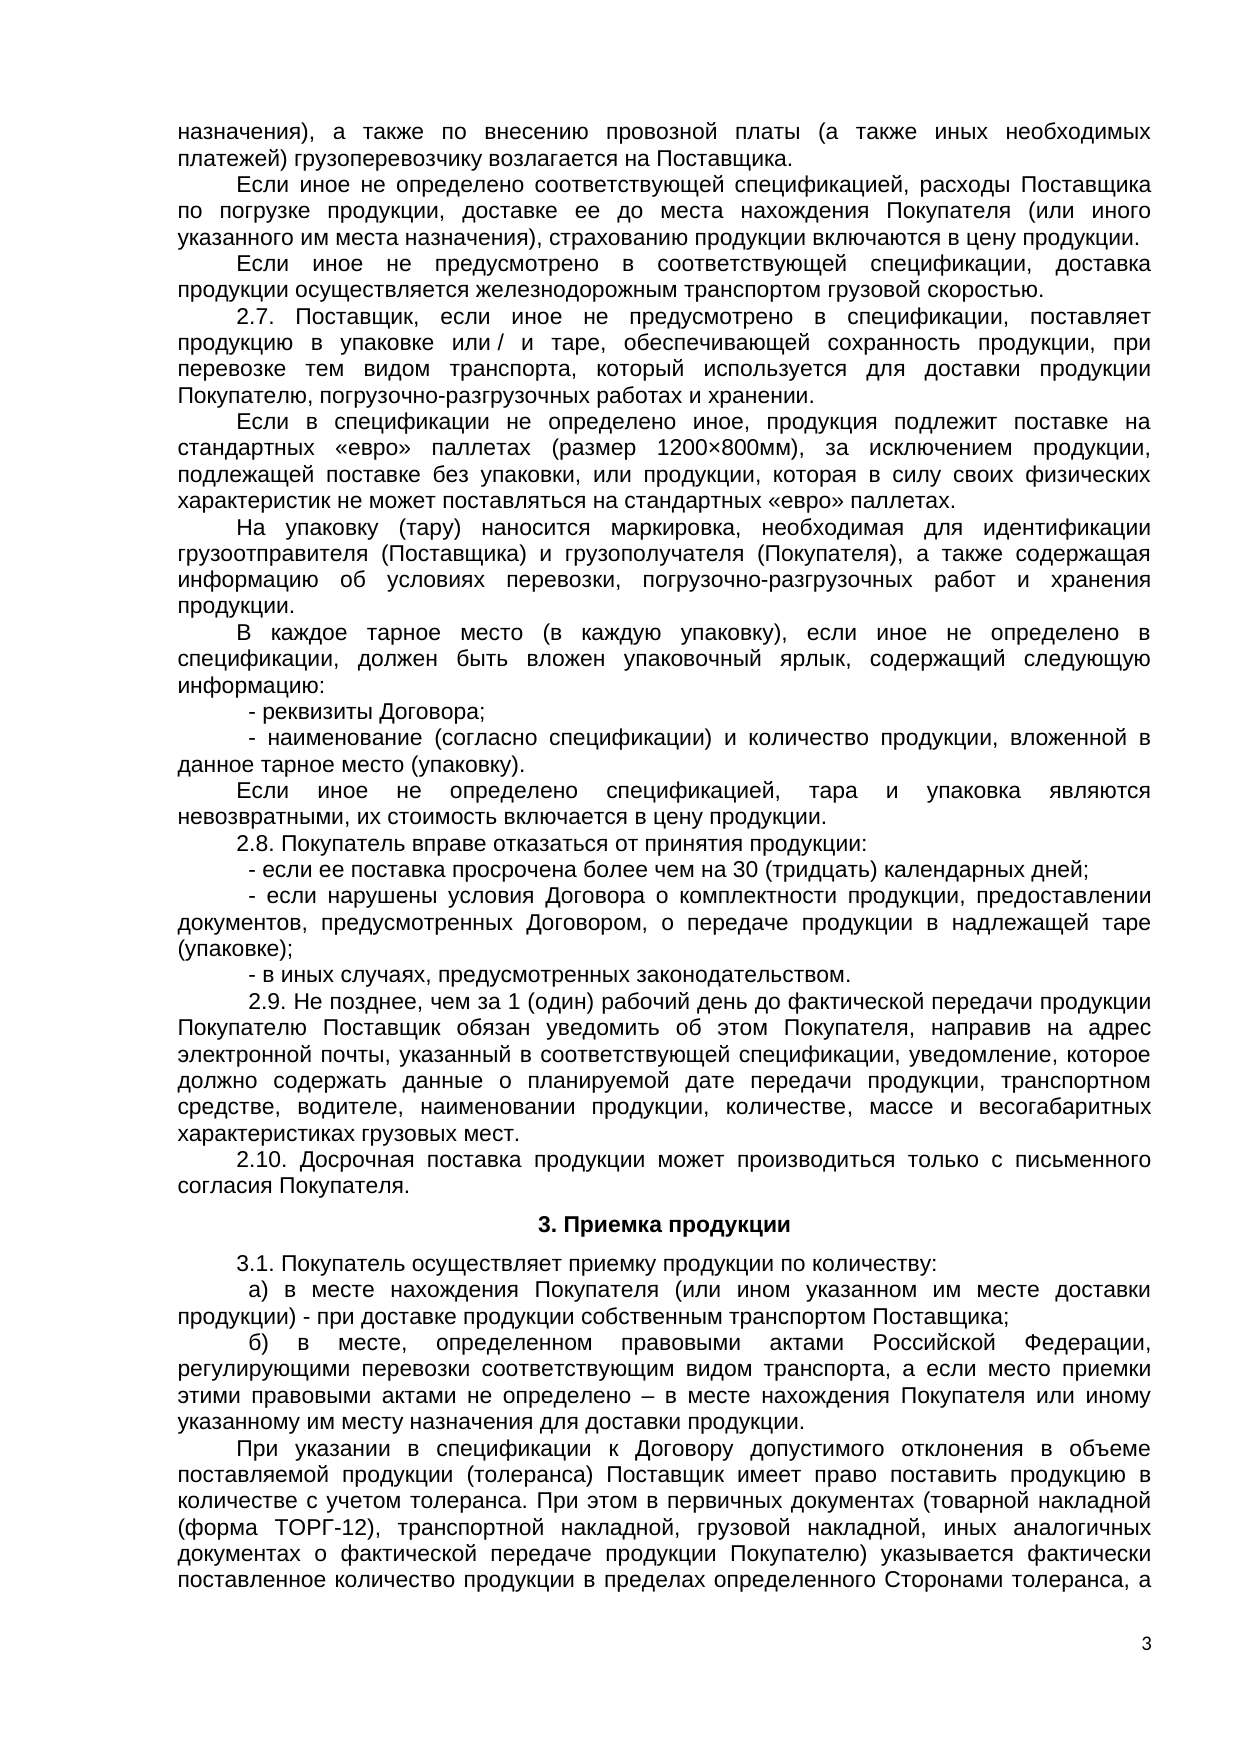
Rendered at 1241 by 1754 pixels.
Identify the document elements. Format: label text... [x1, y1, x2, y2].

text Если иное не определено соответствующей спецификацией, расходы Поставщика по погрузке продукции, доставке ее до места нахождения Покупателя (или иного указанного им места назначения), страхованию продукции включаются в цену продукции. [177, 171, 1152, 250]
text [177, 1434, 1152, 1593]
text 2.7. Поставщик, если иное не предусмотрено в спецификации, поставляет продукцию в упаковке или / и таре, обеспечивающей сохранность продукции, при перевозке тем видом транспорта, который используется для доставки продукции Покупателю, погрузочно-разгрузочных работах и хранении. [177, 303, 1152, 408]
text На упаковку (тару) наносится маркировка, необходимая для идентификации грузоотправителя (Поставщика) и грузополучателя (Покупателя), а также содержащая информацию об условиях перевозки, погрузочно-разгрузочных работ и хранения продукции. [177, 513, 1152, 619]
text 2.8. Покупатель вправе отказаться от принятия продукции: [177, 830, 1152, 856]
text - если ее поставка просрочена более чем на 30 (тридцать) календарных дней; [177, 856, 1152, 882]
text Если иное не определено спецификацией, тара и упаковка являются невозвратными, их стоимость включается в цену продукции. [177, 777, 1152, 830]
text 3.1. Покупатель осуществляет приемку продукции по количеству: [177, 1250, 1152, 1276]
text б) в месте, определенном правовыми актами Российской Федерации, регулирующими перевозки соответствующим видом транспорта, а если место приемки этими правовыми актами не определено – в месте нахождения Покупателя или иному указанному им месту назначения для доставки продукции. [177, 1329, 1152, 1434]
text 3. Приемка продукции [177, 1211, 1152, 1237]
text - если нарушены условия Договора о комплектности продукции, предоставлении документов, предусмотренных Договором, о передаче продукции в надлежащей таре (упаковке); [177, 882, 1152, 961]
text В каждое тарное место (в каждую упаковку), если иное не определено в спецификации, должен быть вложен упаковочный ярлык, содержащий следующую информацию: [177, 619, 1152, 698]
text - реквизиты Договора; [177, 698, 1152, 724]
text Если иное не предусмотрено в соответствующей спецификации, доставка продукции осуществляется железнодорожным транспортом грузовой скоростью. [177, 250, 1152, 303]
text а) в месте нахождения Покупателя (или ином указанном им месте доставки продукции) - при доставке продукции собственным транспортом Поставщика; [177, 1276, 1152, 1329]
text - в иных случаях, предусмотренных законодательством. [177, 961, 1152, 988]
text Если в спецификации не определено иное, продукция подлежит поставке на стандартных «евро» паллетах (размер 1200×800мм), за исключением продукции, подлежащей поставке без упаковки, или продукции, которая в силу своих физических характеристик не может поставляться на стандартных «евро» паллетах. [177, 408, 1152, 513]
text - наименование (согласно спецификации) и количество продукции, вложенной в данное тарное место (упаковку). [177, 724, 1152, 777]
text 2.9. Не позднее, чем за 1 (один) рабочий день до фактической передачи продукции Покупателю Поставщик обязан уведомить об этом Покупателя, направив на адрес электронной почты, указанный в соответствующей спецификации, уведомление, которое должно содержать данные о планируемой дате передачи продукции, транспортном средстве, водителе, наименовании продукции, количестве, массе и весогабаритных характеристиках грузовых мест. [177, 988, 1152, 1146]
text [177, 118, 1152, 171]
text 2.10. Досрочная поставка продукции может производиться только с письменного согласия Покупателя. [177, 1146, 1152, 1199]
